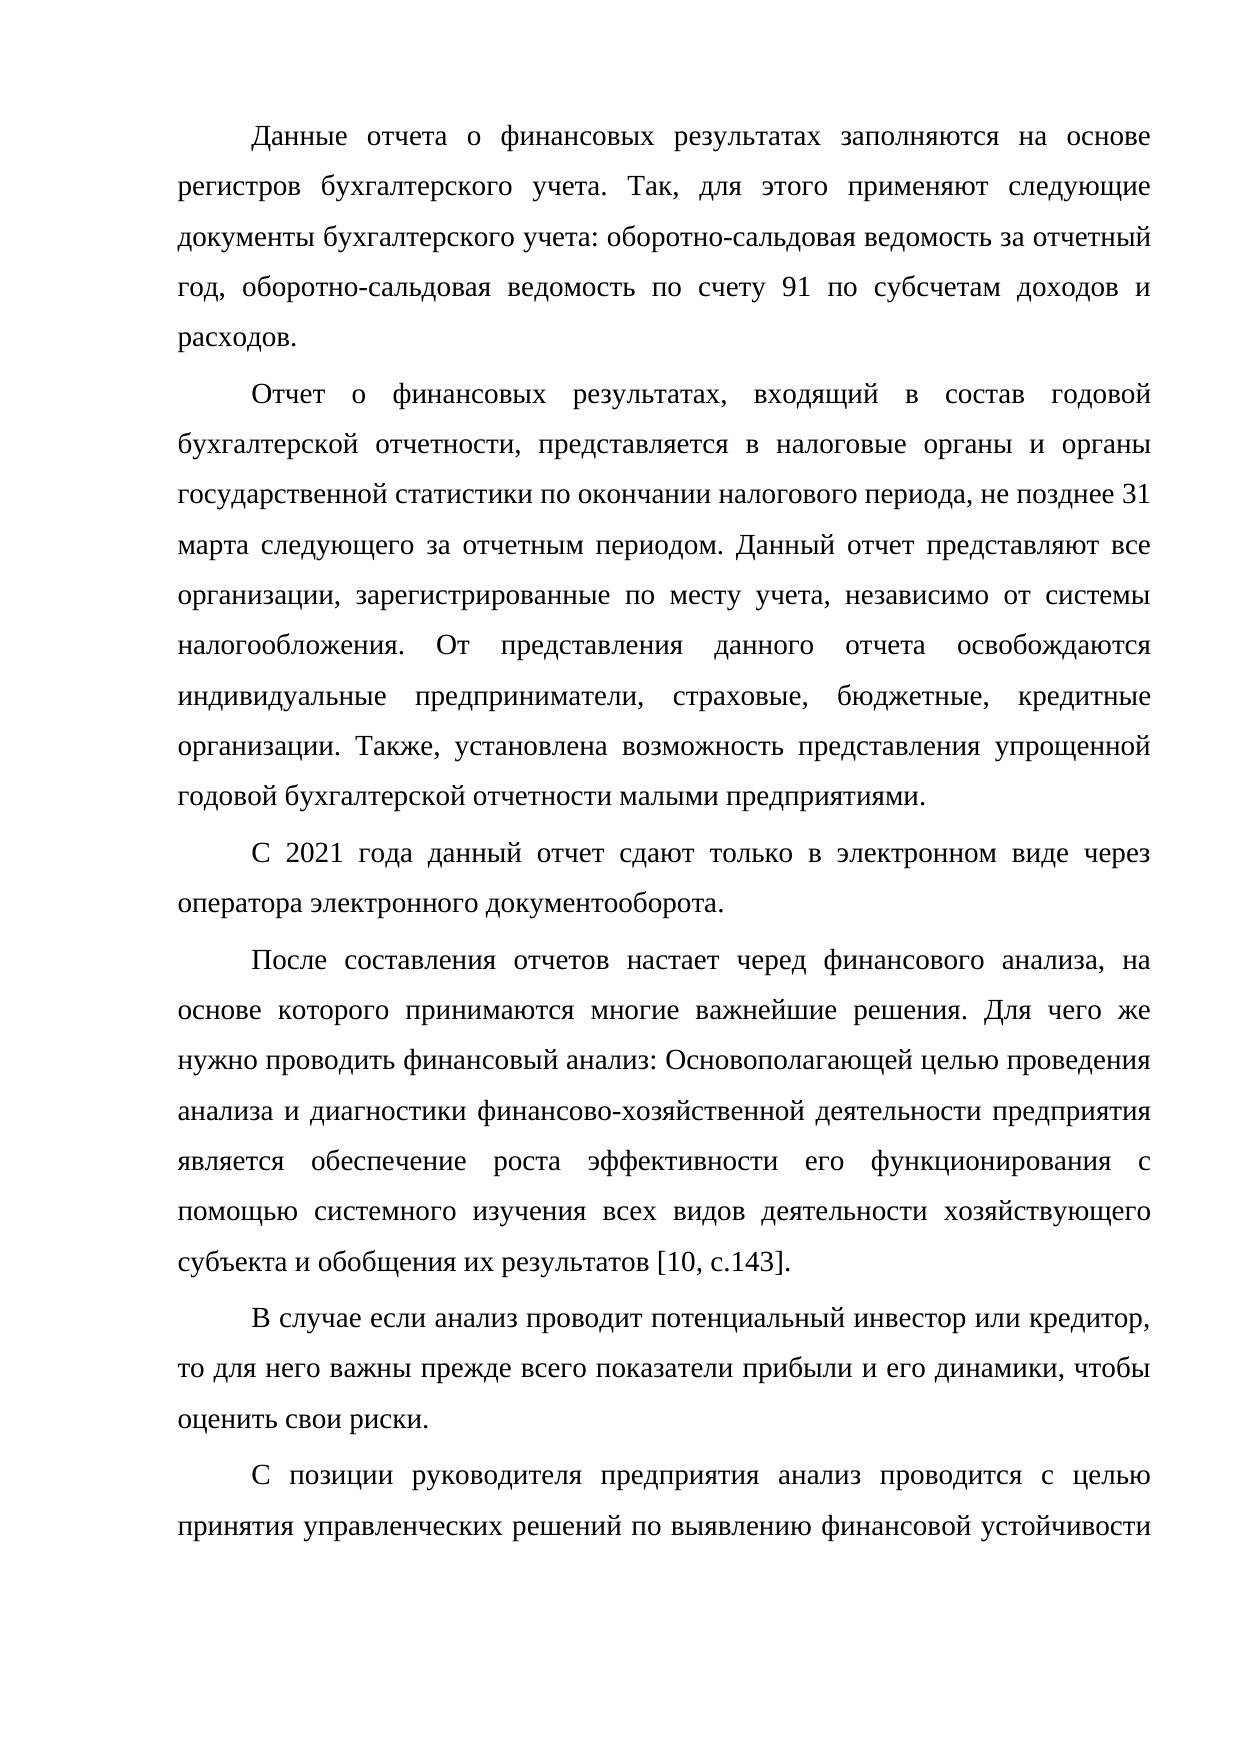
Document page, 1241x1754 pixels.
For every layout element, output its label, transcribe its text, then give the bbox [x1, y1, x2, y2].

text После составления отчетов настает черед финансового анализа, на основе которого принимаются многие важнейшие решения. Для чего же нужно проводить финансовый анализ: Основополагающей целью проведения анализа и диагностики финансово-хозяйственной деятельности предприятия является обеспечение роста эффективности его функционирования с помощью системного изучения всех видов деятельности хозяйствующего субъекта и обобщения их результатов [10, с.143]. [177, 942, 1152, 1277]
text Данные отчета о финансовых результатах заполняются на основе регистров бухгалтерского учета. Так, для этого применяют следующие документы бухгалтерского учета: оборотно-сальдовая ведомость за отчетный год, оборотно-сальдовая ведомость по счету 91 по субсчетам доходов и расходов. [177, 118, 1152, 353]
text В случае если анализ проводит потенциальный инвестор или кредитор, то для него важны прежде всего показатели прибыли и его динамики, чтобы оценить свои риски. [177, 1300, 1152, 1434]
text Отчет о финансовых результатах, входящий в состав годовой бухгалтерской отчетности, представляется в налоговые органы и органы государственной статистики по окончании налогового периода, не позднее 31 марта следующего за отчетным периодом. Данный отчет представляют все организации, зарегистрированные по месту учета, независимо от системы налогообложения. От представления данного отчета освобождаются индивидуальные предприниматели, страховые, бюджетные, кредитные организации. Также, установлена возможность представления упрощенной годовой бухгалтерской отчетности малыми предприятиями. [177, 376, 1152, 812]
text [177, 1457, 1152, 1541]
text С 2021 года данный отчет сдают только в электронном виде через оператора электронного документооборота. [177, 835, 1152, 919]
